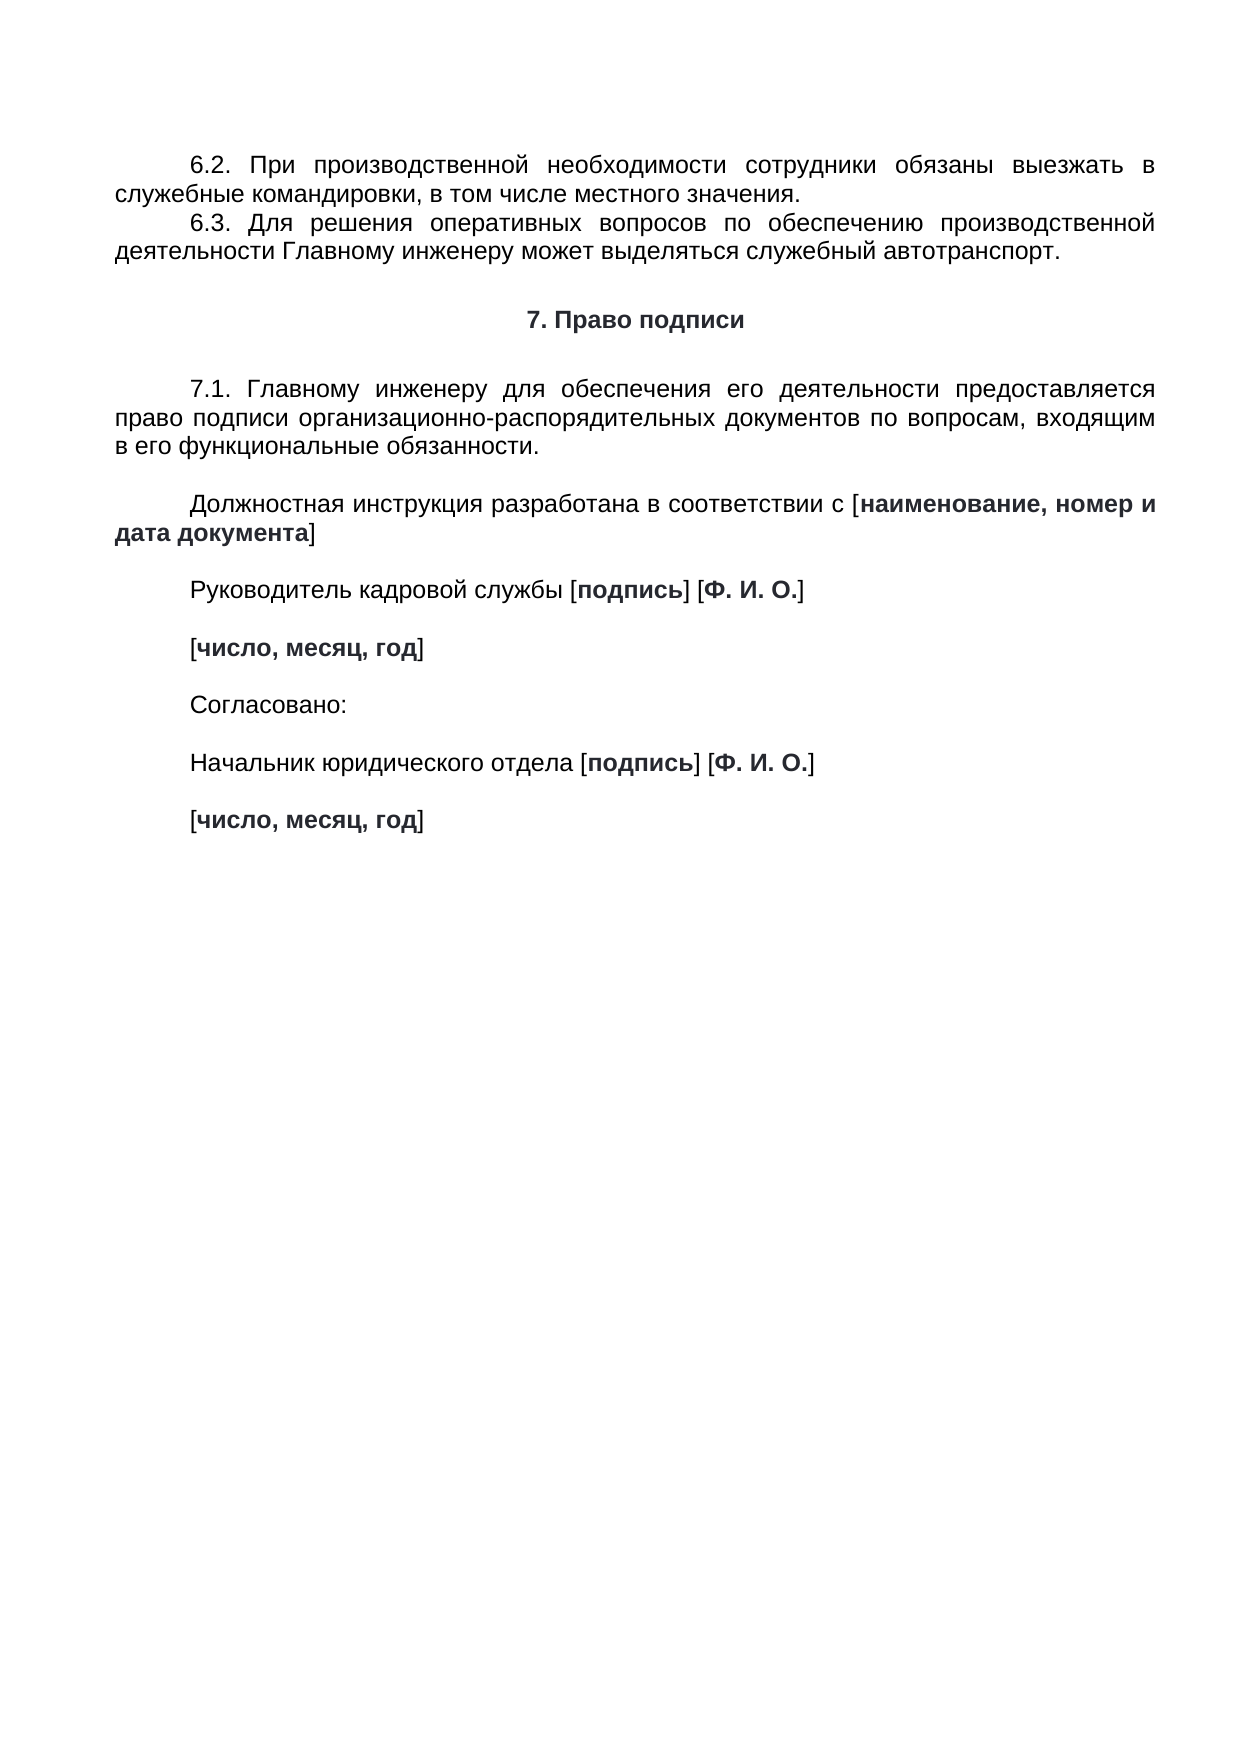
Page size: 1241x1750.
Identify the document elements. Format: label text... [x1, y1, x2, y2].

text 7. Право подписи [114, 305, 1157, 334]
text Должностная инструкция разработана в соответствии с [наименование, номер и дата документа] [114, 489, 1157, 546]
text 6.3. Для решения оперативных вопросов по обеспечению производственной деятельности Главному инженеру может выделяться служебный автотранспорт. [114, 207, 1157, 265]
text Руководитель кадровой службы [подпись] [Ф. И. О.] [114, 575, 1157, 604]
text [число, месяц, год] [114, 805, 1157, 834]
text 6.2. При производственной необходимости сотрудники обязаны выезжать в служебные командировки, в том числе местного значения. [114, 150, 1157, 207]
text Согласовано: [114, 690, 1157, 719]
text Начальник юридического отдела [подпись] [Ф. И. О.] [114, 747, 1157, 776]
text 7.1. Главному инженеру для обеспечения его деятельности предоставляется право подписи организационно-распорядительных документов по вопросам, входящим в его функциональные обязанности. [114, 374, 1157, 460]
text [число, месяц, год] [114, 632, 1157, 661]
